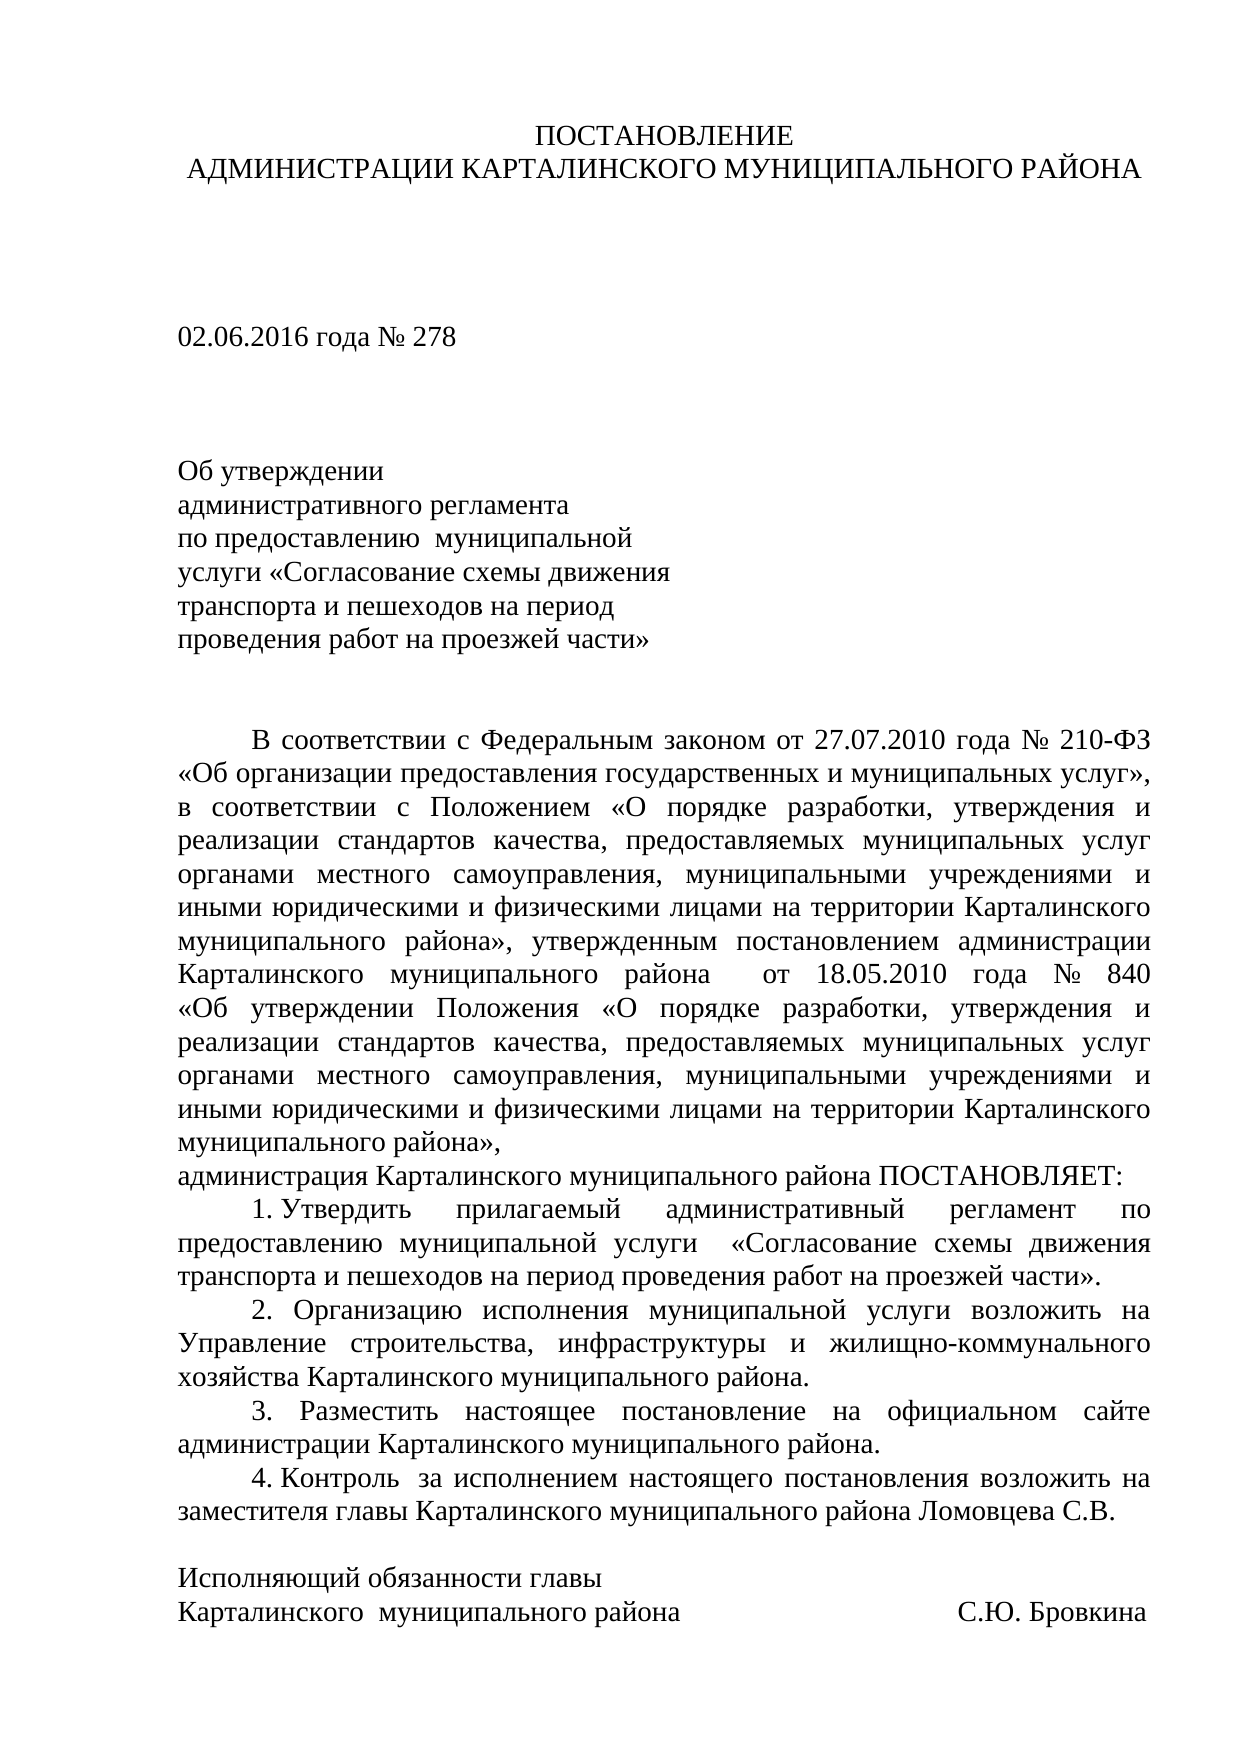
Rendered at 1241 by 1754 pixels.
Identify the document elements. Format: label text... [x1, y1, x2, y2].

text услуги «Согласование схемы движения [177, 554, 1152, 588]
text 2. Организацию исполнения муниципальной услуги возложить на Управление строительства, инфраструктуры и жилищно-коммунального хозяйства Карталинского муниципального района. [177, 1292, 1152, 1393]
text Об утверждении [177, 453, 1152, 487]
text АДМИНИСТРАЦИИ КАРТАЛИНСКОГО МУНИЦИПАЛЬНОГО РАЙОНА [177, 152, 1152, 185]
text Карталинского муниципального района С.Ю. Бровкина [177, 1594, 1152, 1627]
text по предоставлению муниципальной [177, 521, 1152, 554]
text ПОСТАНОВЛЕНИЕ [177, 118, 1152, 152]
text проведения работ на проезжей части» [177, 621, 1152, 655]
text 1. Утвердить прилагаемый административный регламент по предоставлению муниципальной услуги «Согласование схемы движения транспорта и пешеходов на период проведения работ на проезжей части». [177, 1191, 1152, 1292]
text В соответствии с Федеральным законом от 27.07.2010 года № 210-ФЗ «Об организации предоставления государственных и муниципальных услуг», в соответствии с Положением «О порядке разработки, утверждения и реализации стандартов качества, предоставляемых муниципальных услуг органами местного самоуправления, муниципальными учреждениями и иными юридическими и физическими лицами на территории Карталинского муниципального района», утвержденным постановлением администрации Карталинского муниципального района от 18.05.2010 года № 840 «Об утверждении Положения «О порядке разработки, утверждения и реализации стандартов качества, предоставляемых муниципальных услуг органами местного самоуправления, муниципальными учреждениями и иными юридическими и физическими лицами на территории Карталинского муниципального района», [177, 722, 1152, 1158]
text транспорта и пешеходов на период [177, 588, 1152, 621]
text администрация Карталинского муниципального района ПОСТАНОВЛЯЕТ: [177, 1158, 1152, 1191]
text 4. Контроль за исполнением настоящего постановления возложить на заместителя главы Карталинского муниципального района Ломовцева С.В. [177, 1460, 1152, 1527]
text 02.06.2016 года № 278 [177, 319, 1152, 353]
text Исполняющий обязанности главы [177, 1560, 1152, 1594]
text административного регламента [177, 487, 1152, 521]
text 3. Разместить настоящее постановление на официальном сайте администрации Карталинского муниципального района. [177, 1393, 1152, 1460]
